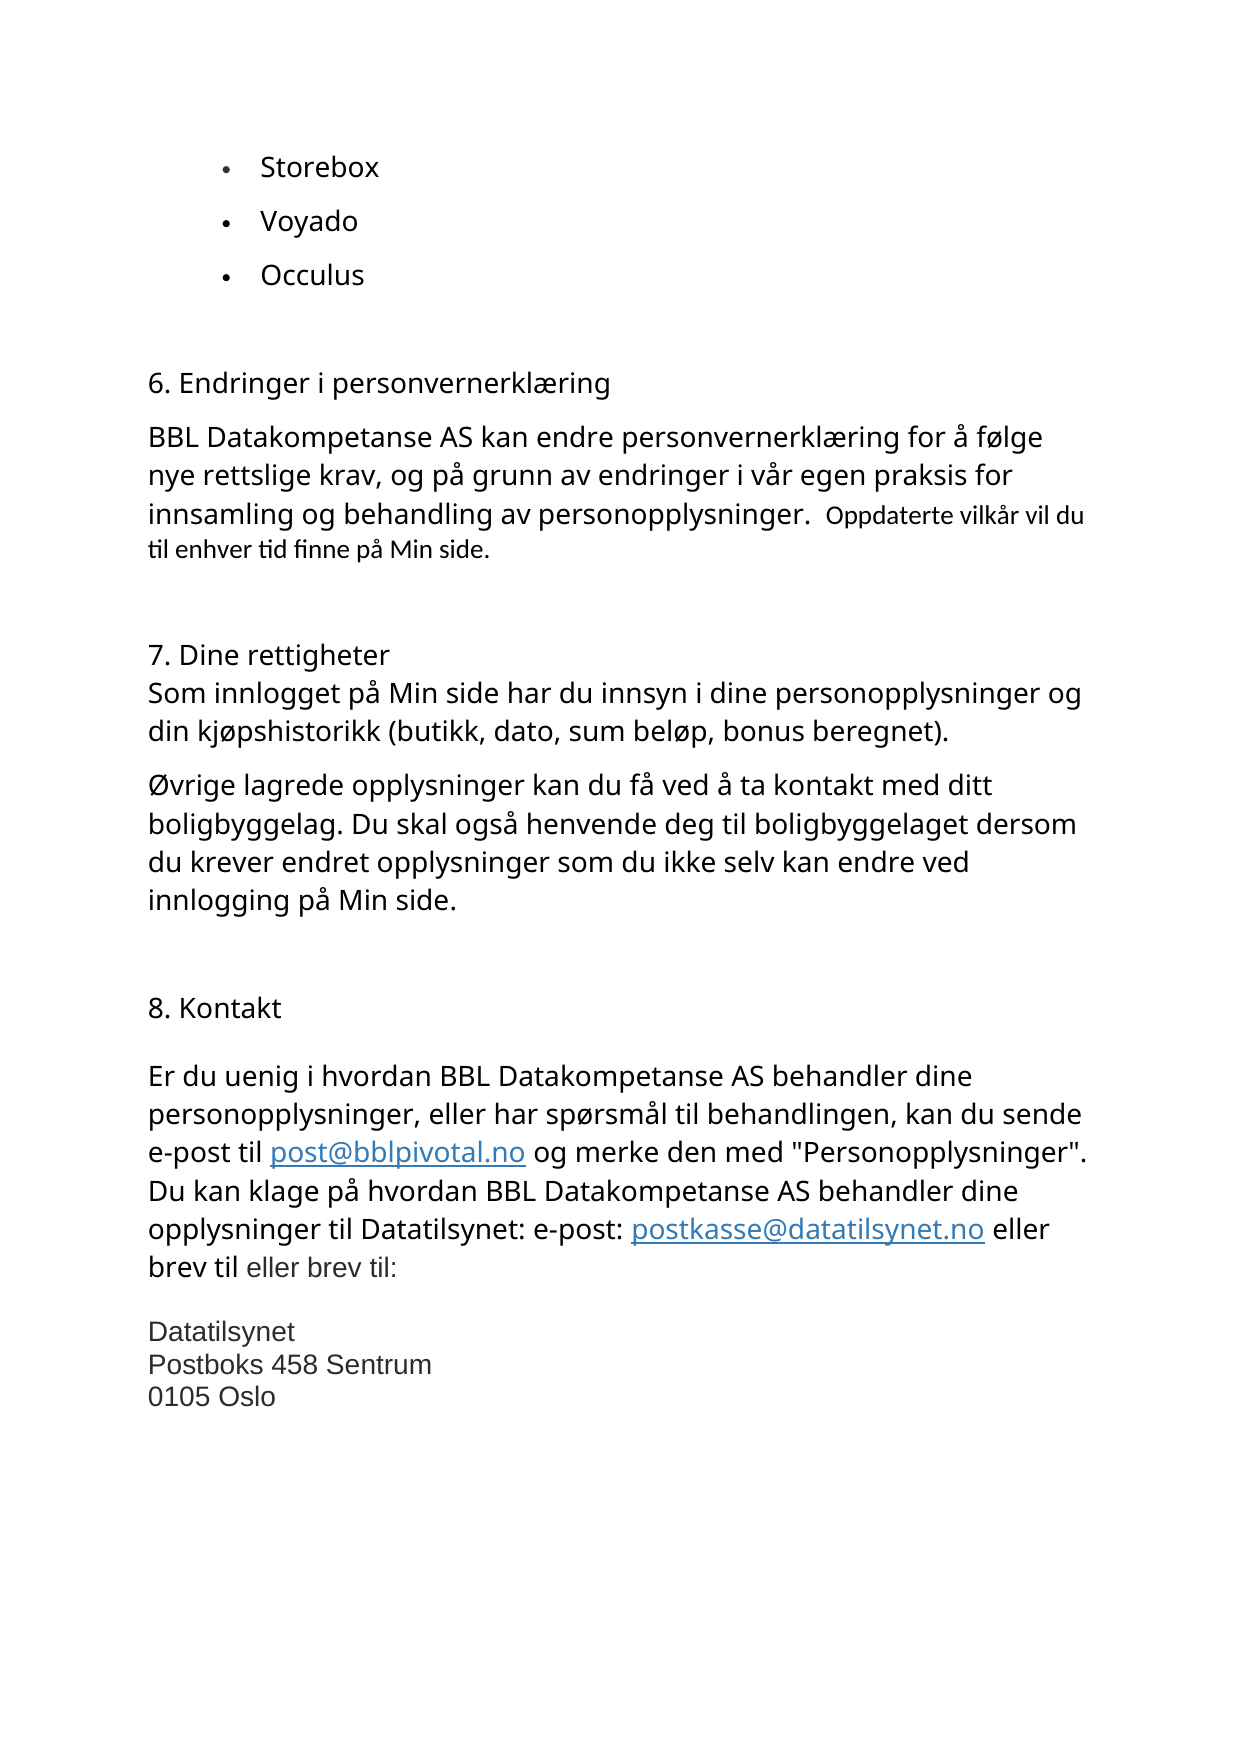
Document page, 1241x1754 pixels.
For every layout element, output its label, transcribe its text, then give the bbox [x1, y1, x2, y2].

text Er du uenig i hvordan BBL Datakompetanse AS behandler dine personopplysninger, eller har spørsmål til behandlingen, kan du sende e-post til post@bblpivotal.no og merke den med "Personopplysninger". Du kan klage på hvordan BBL Datakompetanse AS behandler dine opplysninger til Datatilsynet: e-post: postkasse@datatilsynet.no eller brev til eller brev til: [148, 1056, 1093, 1286]
list Occulus [223, 256, 1093, 294]
text Øvrige lagrede opplysninger kan du få ved å ta kontakt med ditt boligbyggelag. Du skal også henvende deg til boligbyggelaget dersom du krever endret opplysninger som du ikke selv kan endre ved innlogging på Min side. [148, 766, 1093, 919]
list Storebox [223, 148, 1093, 186]
text 7. Dine rettigheter Som innlogget på Min side har du innsyn i dine personopplysninger og din kjøpshistorikk (butikk, dato, sum beløp, bonus beregnet). [148, 635, 1093, 750]
text Datatilsynet Postboks 458 Sentrum 0105 Oslo [148, 1315, 1093, 1412]
text BBL Datakompetanse AS kan endre personvernerklæring for å følge nye rettslige krav, og på grunn av endringer i vår egen praksis for innsamling og behandling av personopplysninger. Oppdaterte vilkår vil du til enhver tid finne på Min side. [148, 417, 1093, 565]
list Voyado [223, 202, 1093, 240]
text 8. Kontakt [148, 988, 1093, 1027]
text 6. Endringer i personvernerklæring [148, 363, 1093, 402]
